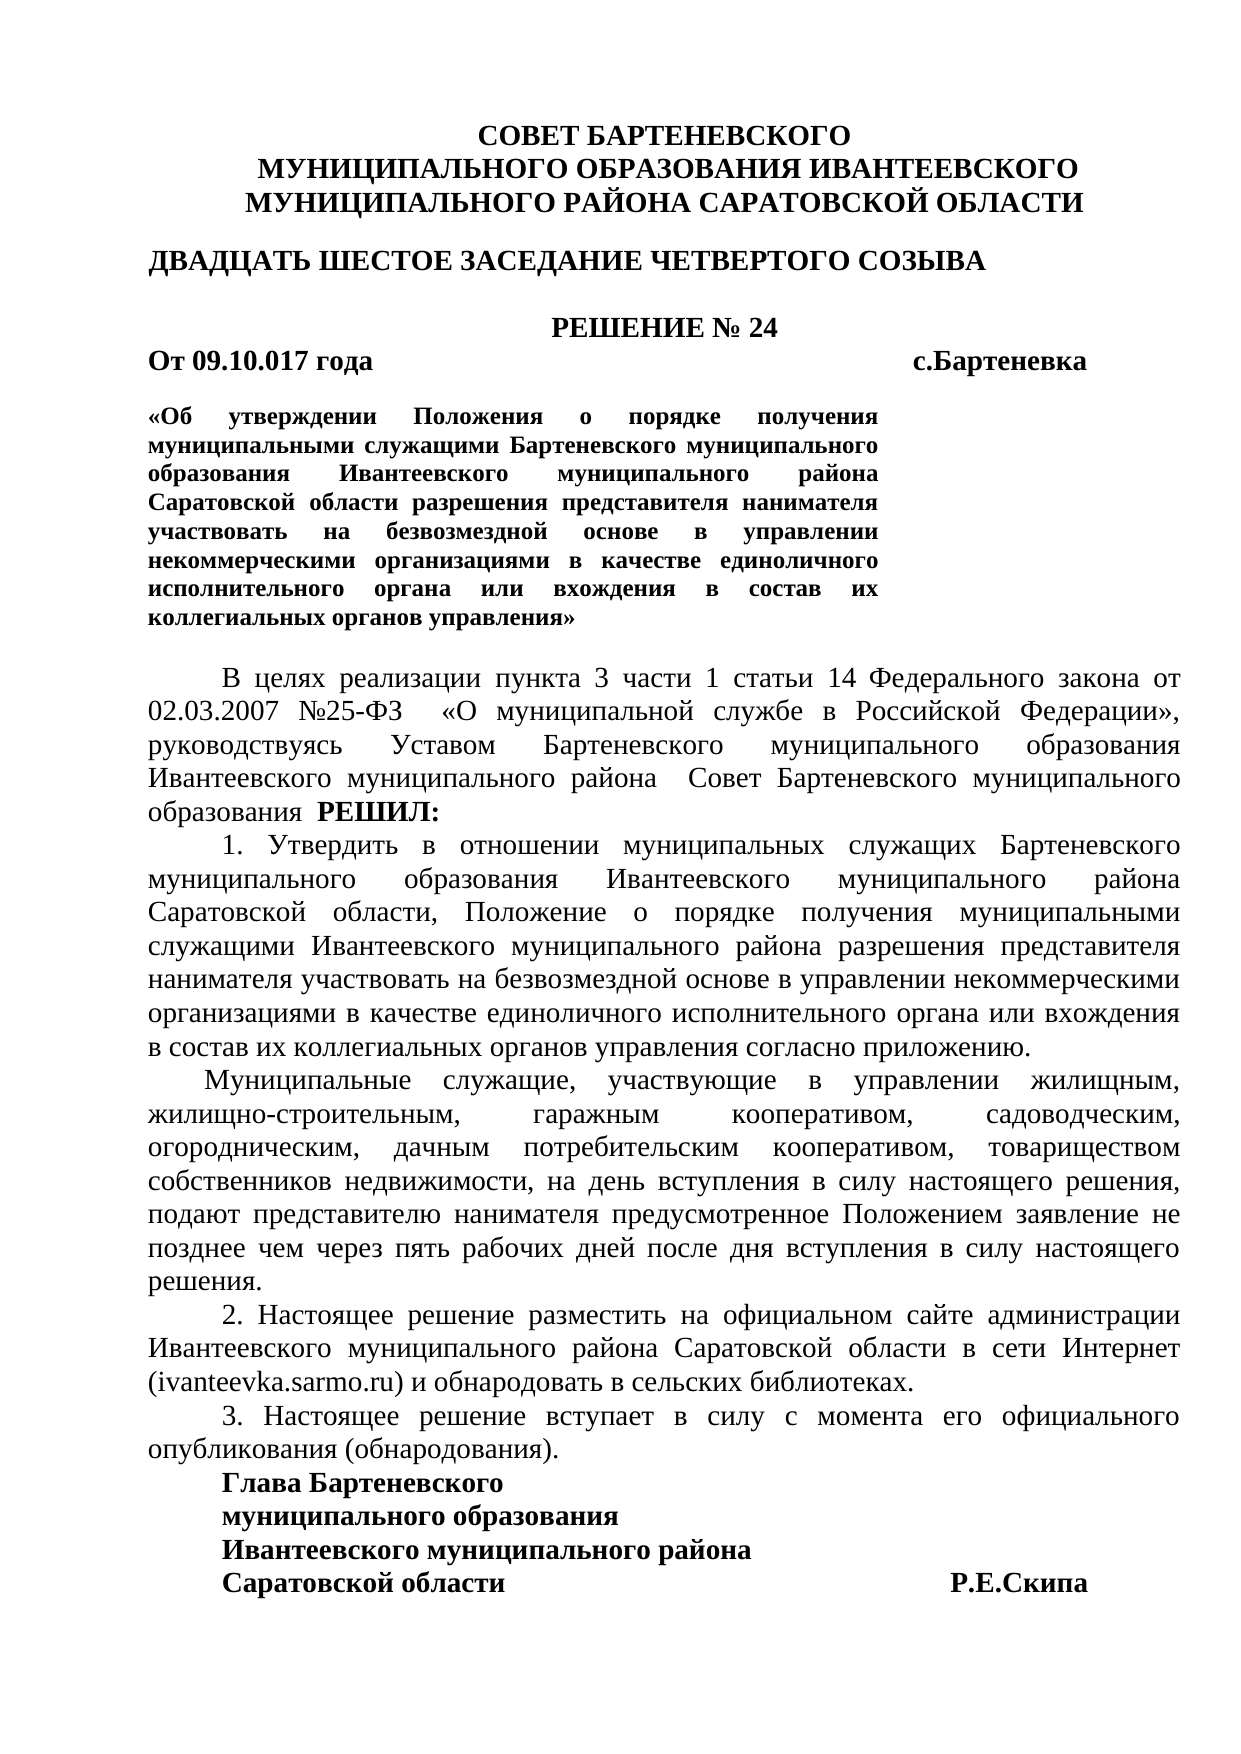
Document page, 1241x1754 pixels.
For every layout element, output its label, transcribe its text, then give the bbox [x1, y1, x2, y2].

text Саратовской области Р.Е.Скипа [148, 1565, 1181, 1599]
text 1. Утвердить в отношении муниципальных служащих Бартеневского муниципального образования Ивантеевского муниципального района Саратовской области, Положение о порядке получения муниципальными служащими Ивантеевского муниципального района разрешения представителя нанимателя участвовать на безвозмездной основе в управлении некоммерческими организациями в качестве единоличного исполнительного органа или вхождения в состав их коллегиальных органов управления согласно приложению. [148, 827, 1181, 1062]
text РЕШЕНИЕ № 24 [148, 310, 1181, 343]
subtitle СОВЕТ БАРТЕНЕВСКОГО [148, 118, 1181, 152]
subtitle ДВАДЦАТЬ ШЕСТОЕ ЗАСЕДАНИЕ ЧЕТВЕРТОГО СОЗЫВА [148, 243, 1181, 310]
subtitle МУНИЦИПАЛЬНОГО ОБРАЗОВАНИЯ ИВАНТЕЕВСКОГО МУНИЦИПАЛЬНОГО РАЙОНА САРАТОВСКОЙ ОБЛАСТИ [148, 152, 1181, 219]
text Муниципальные служащие, участвующие в управлении жилищным, жилищно-строительным, гаражным кооперативом, садоводческим, огородническим, дачным потребительским кооперативом, товариществом собственников недвижимости, на день вступления в силу настоящего решения, подают представителю нанимателя предусмотренное Положением заявление не позднее чем через пять рабочих дней после дня вступления в силу настоящего решения. [148, 1062, 1181, 1297]
text 3. Настоящее решение вступает в силу с момента его официального опубликования (обнародования). [148, 1398, 1181, 1465]
text 2. Настоящее решение разместить на официальном сайте администрации Ивантеевского муниципального района Саратовской области в сети Интернет (ivanteevka.sarmo.ru) и обнародовать в сельских библиотеках. [148, 1297, 1181, 1398]
text Глава Бартеневского [148, 1465, 1181, 1498]
text муниципального образования [148, 1498, 1181, 1532]
text «Об утверждении Положения о порядке получения муниципальными служащими Бартеневского муниципального образования Ивантеевского муниципального района Саратовской области разрешения представителя нанимателя участвовать на безвозмездной основе в управлении некоммерческими организациями в качестве единоличного исполнительного органа или вхождения в состав их коллегиальных органов управления» [148, 401, 879, 631]
text В целях реализации пункта 3 части 1 статьи 14 Федерального закона от 02.03.2007 №25-ФЗ «О муниципальной службе в Российской Федерации», руководствуясь Уставом Бартеневского муниципального образования Ивантеевского муниципального района Совет Бартеневского муниципального образования РЕШИЛ: [148, 631, 1181, 827]
text Ивантеевского муниципального района [148, 1532, 1181, 1565]
text От 09.10.017 года с.Бартеневка [148, 343, 1181, 377]
